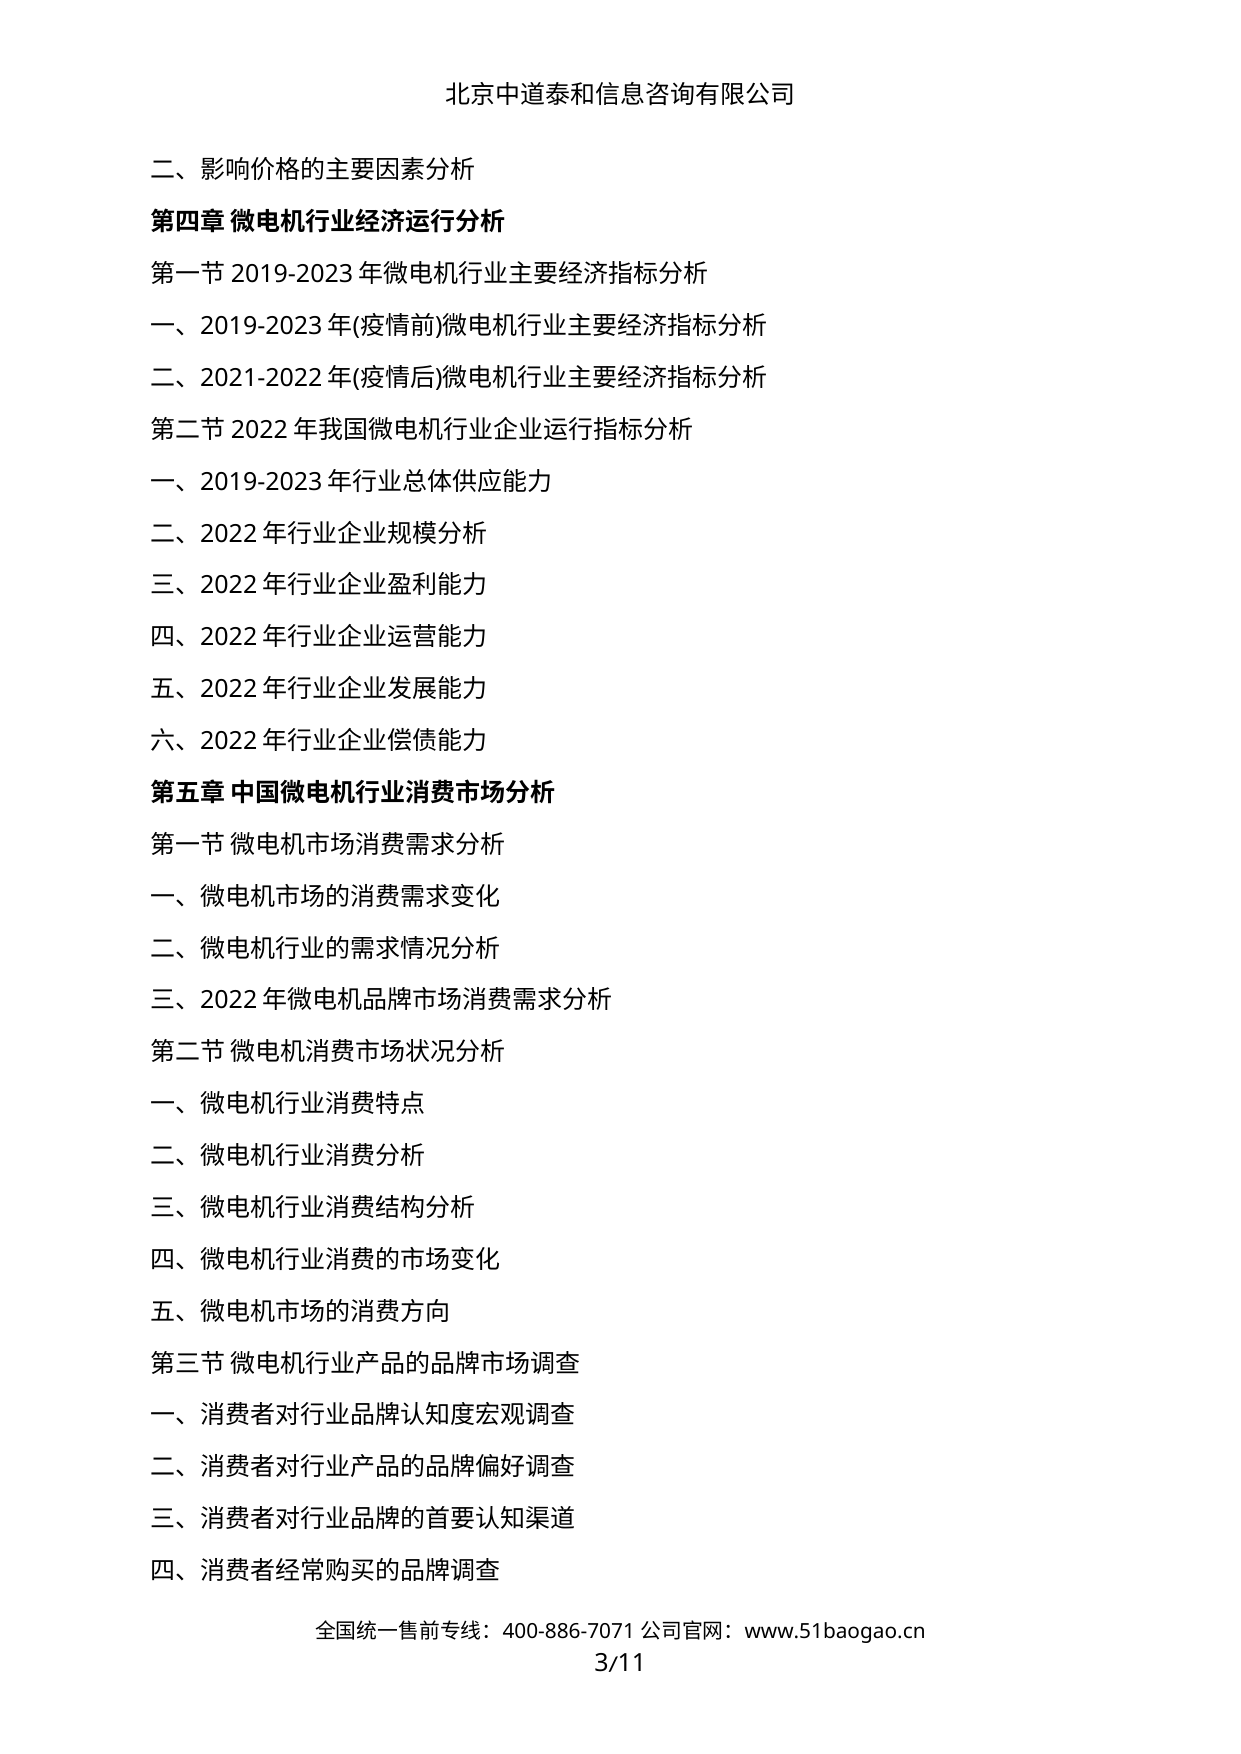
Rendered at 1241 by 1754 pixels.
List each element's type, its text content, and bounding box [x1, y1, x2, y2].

text 第一节 微电机市场消费需求分析 [150, 824, 1090, 861]
text 第三节 微电机行业产品的品牌市场调查 [150, 1343, 1090, 1379]
text 三、2022年行业企业盈利能力 [150, 565, 1090, 601]
text 二、影响价格的主要因素分析 [150, 150, 1090, 186]
text 第五章 中国微电机行业消费市场分析 [150, 772, 1090, 809]
text 三、2022年微电机品牌市场消费需求分析 [150, 980, 1090, 1016]
text 六、2022年行业企业偿债能力 [150, 721, 1090, 757]
text 五、2022年行业企业发展能力 [150, 669, 1090, 705]
text 一、2019-2023年行业总体供应能力 [150, 461, 1090, 497]
text 二、2021-2022年(疫情后)微电机行业主要经济指标分析 [150, 357, 1090, 394]
text 一、微电机行业消费特点 [150, 1084, 1090, 1120]
text 第二节 2022年我国微电机行业企业运行指标分析 [150, 409, 1090, 446]
text 二、消费者对行业产品的品牌偏好调查 [150, 1447, 1090, 1483]
text 一、消费者对行业品牌认知度宏观调查 [150, 1395, 1090, 1431]
text 五、微电机市场的消费方向 [150, 1291, 1090, 1327]
text 一、2019-2023年(疫情前)微电机行业主要经济指标分析 [150, 306, 1090, 342]
text 二、微电机行业消费分析 [150, 1136, 1090, 1172]
text 第一节 2019-2023年微电机行业主要经济指标分析 [150, 254, 1090, 290]
text 四、微电机行业消费的市场变化 [150, 1239, 1090, 1276]
text 一、微电机市场的消费需求变化 [150, 876, 1090, 912]
text 四、消费者经常购买的品牌调查 [150, 1551, 1090, 1587]
text 三、消费者对行业品牌的首要认知渠道 [150, 1499, 1090, 1535]
text 第二节 微电机消费市场状况分析 [150, 1032, 1090, 1068]
text 二、2022年行业企业规模分析 [150, 513, 1090, 549]
text 第四章 微电机行业经济运行分析 [150, 202, 1090, 238]
text 二、微电机行业的需求情况分析 [150, 928, 1090, 964]
text 四、2022年行业企业运营能力 [150, 617, 1090, 653]
text 三、微电机行业消费结构分析 [150, 1187, 1090, 1224]
